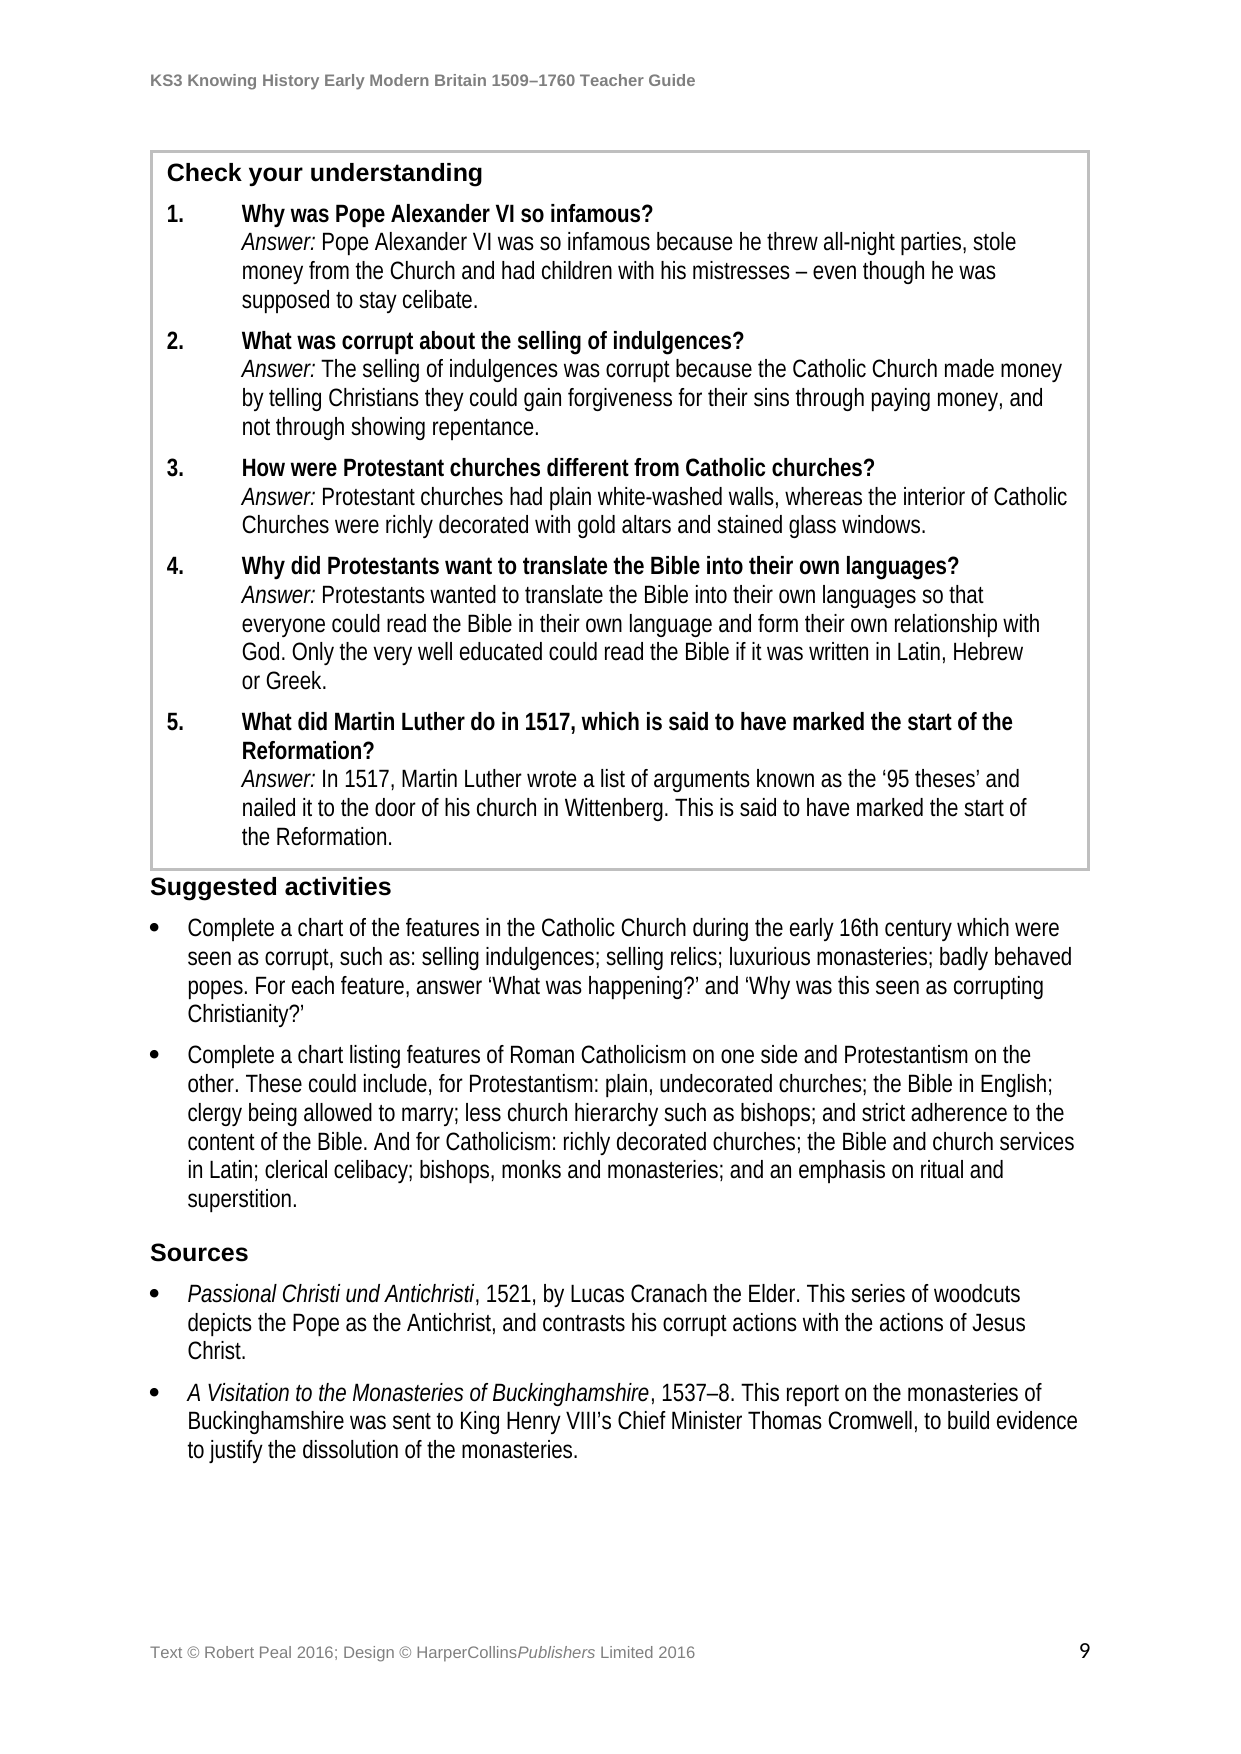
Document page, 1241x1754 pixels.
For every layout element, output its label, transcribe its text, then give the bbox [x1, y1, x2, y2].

text A Visitation to the Monasteries of Buckinghamshire, 1537–8. This report on the monasteries of Buckinghamshire was sent to King Henry VIII’s Chief Minister Thomas Cromwell, to build evidence to justify the dissolution of the monasteries. [150, 1377, 1090, 1464]
text Sources [150, 1238, 1090, 1266]
text Complete a chart of the features in the Catholic Church during the early 16th century which were seen as corrupt, such as: selling indulgences; selling relics; luxurious monasteries; badly behaved popes. For each feature, answer ‘What was happening?’ and ‘Why was this seen as corrupting Christianity?’ [150, 913, 1090, 1028]
text Suggested activities [150, 871, 1090, 901]
text Complete a chart listing features of Roman Catholicism on one side and Protestantism on the other. These could include, for Protestantism: plain, undecorated churches; the Bible in English; clergy being allowed to marry; less church hierarchy such as bishops; and strict adherence to the content of the Bible. And for Catholicism: richly decorated churches; the Bible and church services in Latin; clerical celibacy; bishops, monks and monasteries; and an emphasis on ritual and superstition. [150, 1041, 1090, 1213]
text Passional Christi und Antichristi, 1521, by Lucas Cranach the Elder. This series of woodcuts depicts the Pope as the Antichrist, and contrasts his corrupt actions with the actions of Jesus Christ. [150, 1279, 1090, 1365]
text Suggested activities [153, 153, 1087, 868]
